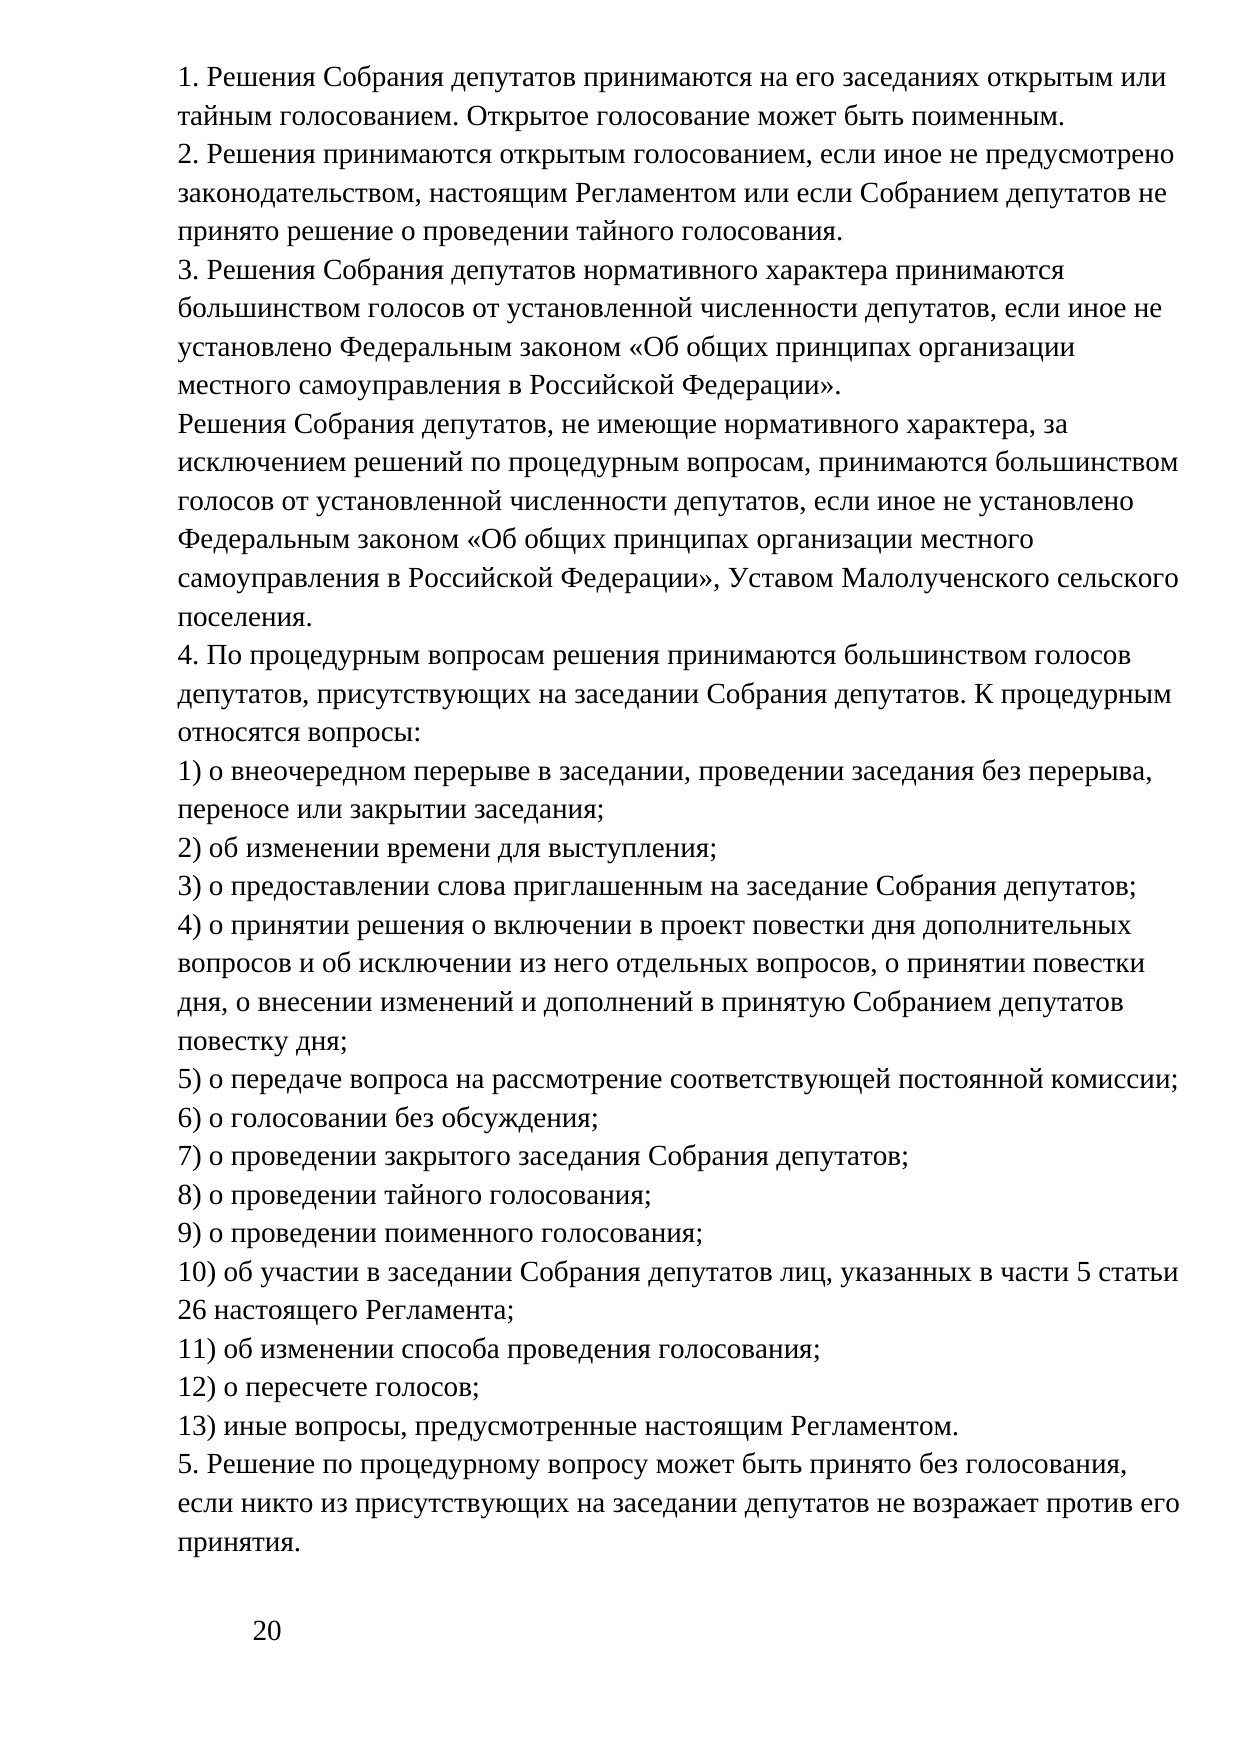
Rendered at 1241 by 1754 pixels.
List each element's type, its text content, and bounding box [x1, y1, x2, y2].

text 4) о принятии решения о включении в проект повестки дня дополнительных вопросов и об исключении из него отдельных вопросов, о принятии повестки дня, о внесении изменений и дополнений в принятую Собранием депутатов повестку дня; [177, 907, 1181, 1056]
text 1. Решения Собрания депутатов принимаются на его заседаниях открытым или тайным голосованием. Открытое голосование может быть поименным. [177, 59, 1181, 131]
text 4. По процедурным вопросам решения принимаются большинством голосов депутатов, присутствующих на заседании Собрания депутатов. К процедурным относятся вопросы: [177, 637, 1181, 748]
text 2. Решения принимаются открытым голосованием, если иное не предусмотрено законодательством, настоящим Регламентом или если Собранием депутатов не принято решение о проведении тайного голосования. [177, 136, 1181, 247]
text 3. Решения Собрания депутатов нормативного характера принимаются большинством голосов от установленной численности депутатов, если иное не установлено Федеральным законом «Об общих принципах организации местного самоуправления в Российской Федерации». [177, 252, 1181, 401]
text 8) о проведении тайного голосования; [177, 1177, 1181, 1210]
text 1) о внеочередном перерыве в заседании, проведении заседания без перерыва, переносе или закрытии заседания; [177, 753, 1181, 825]
text 13) иные вопросы, предусмотренные настоящим Регламентом. [177, 1408, 1181, 1442]
text 11) об изменении способа проведения голосования; [177, 1331, 1181, 1364]
text 12) о пересчете голосов; [177, 1369, 1181, 1403]
text 9) о проведении поименного голосования; [177, 1215, 1181, 1249]
text 7) о проведении закрытого заседания Собрания депутатов; [177, 1138, 1181, 1172]
text 3) о предоставлении слова приглашенным на заседание Собрания депутатов; [177, 868, 1181, 902]
text 5) о передаче вопроса на рассмотрение соответствующей постоянной комиссии; [177, 1061, 1181, 1095]
text 5. Решение по процедурному вопросу может быть принято без голосования, если никто из присутствующих на заседании депутатов не возражает против его принятия. [177, 1447, 1181, 1557]
text 6) о голосовании без обсуждения; [177, 1100, 1181, 1133]
text 2) об изменении времени для выступления; [177, 830, 1181, 863]
text 10) об участии в заседании Собрания депутатов лиц, указанных в части 5 статьи 26 настоящего Регламента; [177, 1254, 1181, 1326]
text Решения Собрания депутатов, не имеющие нормативного характера, за исключением решений по процедурным вопросам, принимаются большинством голосов от установленной численности депутатов, если иное не установлено Федеральным законом «Об общих принципах организации местного самоуправления в Российской Федерации», Уставом Малолученского сельского поселения. [177, 406, 1181, 632]
